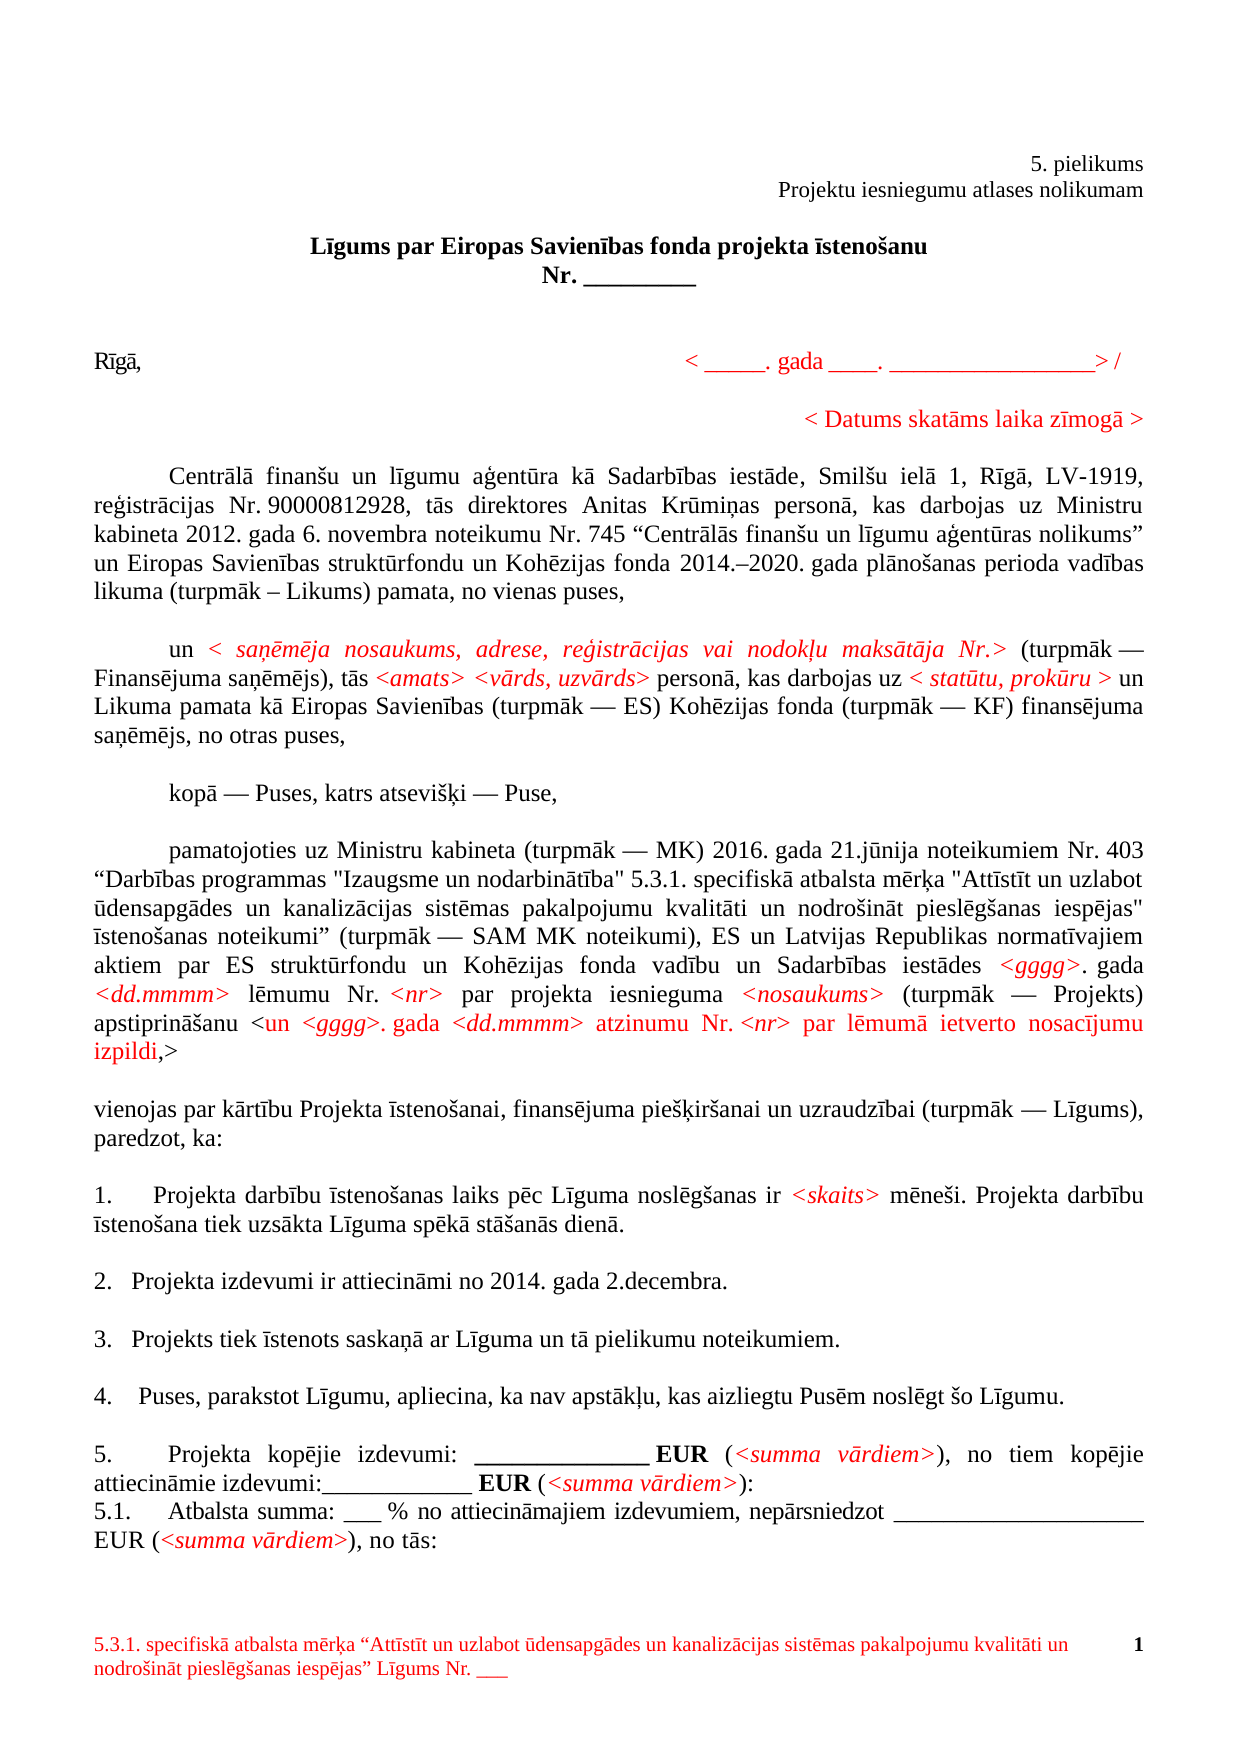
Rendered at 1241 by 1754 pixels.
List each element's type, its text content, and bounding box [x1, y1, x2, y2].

text kopā — Puses, katrs atsevišķi — Puse, [94, 778, 1144, 806]
text Centrālā finanšu un līgumu aģentūra kā Sadarbības iestāde, Smilšu ielā 1, Rīgā, LV-1919, reģistrācijas Nr. 90000812928, tās direktores Anitas Krūmiņas personā, kas darbojas uz Ministru kabineta 2012. gada 6. novembra noteikumu Nr. 745 “Centrālās finanšu un līgumu aģentūras nolikums” un Eiropas Savienības struktūrfondu un Kohēzijas fonda 2014.–2020. gada plānošanas perioda vadības likuma (turpmāk – Likums) pamata, no vienas puses, [94, 461, 1144, 605]
text vienojas par kārtību Projekta īstenošanai, finansējuma piešķiršanai un uzraudzībai (turpmāk — Līgums), paredzot, ka: [94, 1094, 1144, 1151]
text 5. pielikums [94, 150, 1144, 176]
text Rīgā, < _____. gada ____. _________________> / [94, 346, 1144, 375]
text < Datums skatāms laika zīmogā > [94, 404, 1144, 433]
list Puses, parakstot Līgumu, apliecina, ka nav apstākļu, kas aizliegtu Pusēm noslēgt šo Līgumu. [94, 1381, 1144, 1410]
text Nr. _________ [94, 260, 1144, 289]
list Projekta izdevumi ir attiecināmi no 2014. gada 2.decembra. [94, 1266, 1144, 1295]
list Projekta kopējie izdevumi: ______________ EUR (<summa vārdiem>), no tiem kopējie attiecināmie izdevumi:____________ EUR (<summa vārdiem>): [94, 1439, 1144, 1496]
text Līgums par Eiropas Savienības fonda projekta īstenošanu [94, 231, 1144, 260]
text un < saņēmēja nosaukums, adrese, reģistrācijas vai nodokļu maksātāja Nr.> (turpmāk — Finansējuma saņēmējs), tās <amats> <vārds, uzvārds> personā, kas darbojas uz < statūtu, prokūru > un Likuma pamata kā Eiropas Savienības (turpmāk — ES) Kohēzijas fonda (turpmāk — KF) finansējuma saņēmējs, no otras puses, [94, 634, 1144, 749]
text pamatojoties uz Ministru kabineta (turpmāk — MK) 2016. gada 21.jūnija noteikumiem Nr. 403 “Darbības programmas "Izaugsme un nodarbinātība" 5.3.1. specifiskā atbalsta mērķa "Attīstīt un uzlabot ūdensapgādes un kanalizācijas sistēmas pakalpojumu kvalitāti un nodrošināt pieslēgšanas iespējas" īstenošanas noteikumi” (turpmāk — SAM MK noteikumi), ES un Latvijas Republikas normatīvajiem aktiem par ES struktūrfondu un Kohēzijas fonda vadību un Sadarbības iestādes <gggg>. gada <dd.mmmm> lēmumu Nr. <nr> par projekta iesnieguma <nosaukums> (turpmāk — Projekts) apstiprināšanu <un <gggg>. gada <dd.mmmm> atzinumu Nr. <nr> par lēmumā ietverto nosacījumu izpildi,> [94, 835, 1144, 1065]
text Projektu iesniegumu atlases nolikumam [94, 176, 1144, 203]
list Atbalsta summa: ___ % no attiecināmajiem izdevumiem, nepārsniedzot ____________________ EUR (<summa vārdiem>), no tās: [94, 1496, 1144, 1554]
list Projekts tiek īstenots saskaņā ar Līguma un tā pielikumu noteikumiem. [94, 1324, 1144, 1353]
list Projekta darbību īstenošanas laiks pēc Līguma noslēgšanas ir <skaits> mēneši. Projekta darbību īstenošana tiek uzsākta Līguma spēkā stāšanās dienā. [94, 1180, 1144, 1238]
